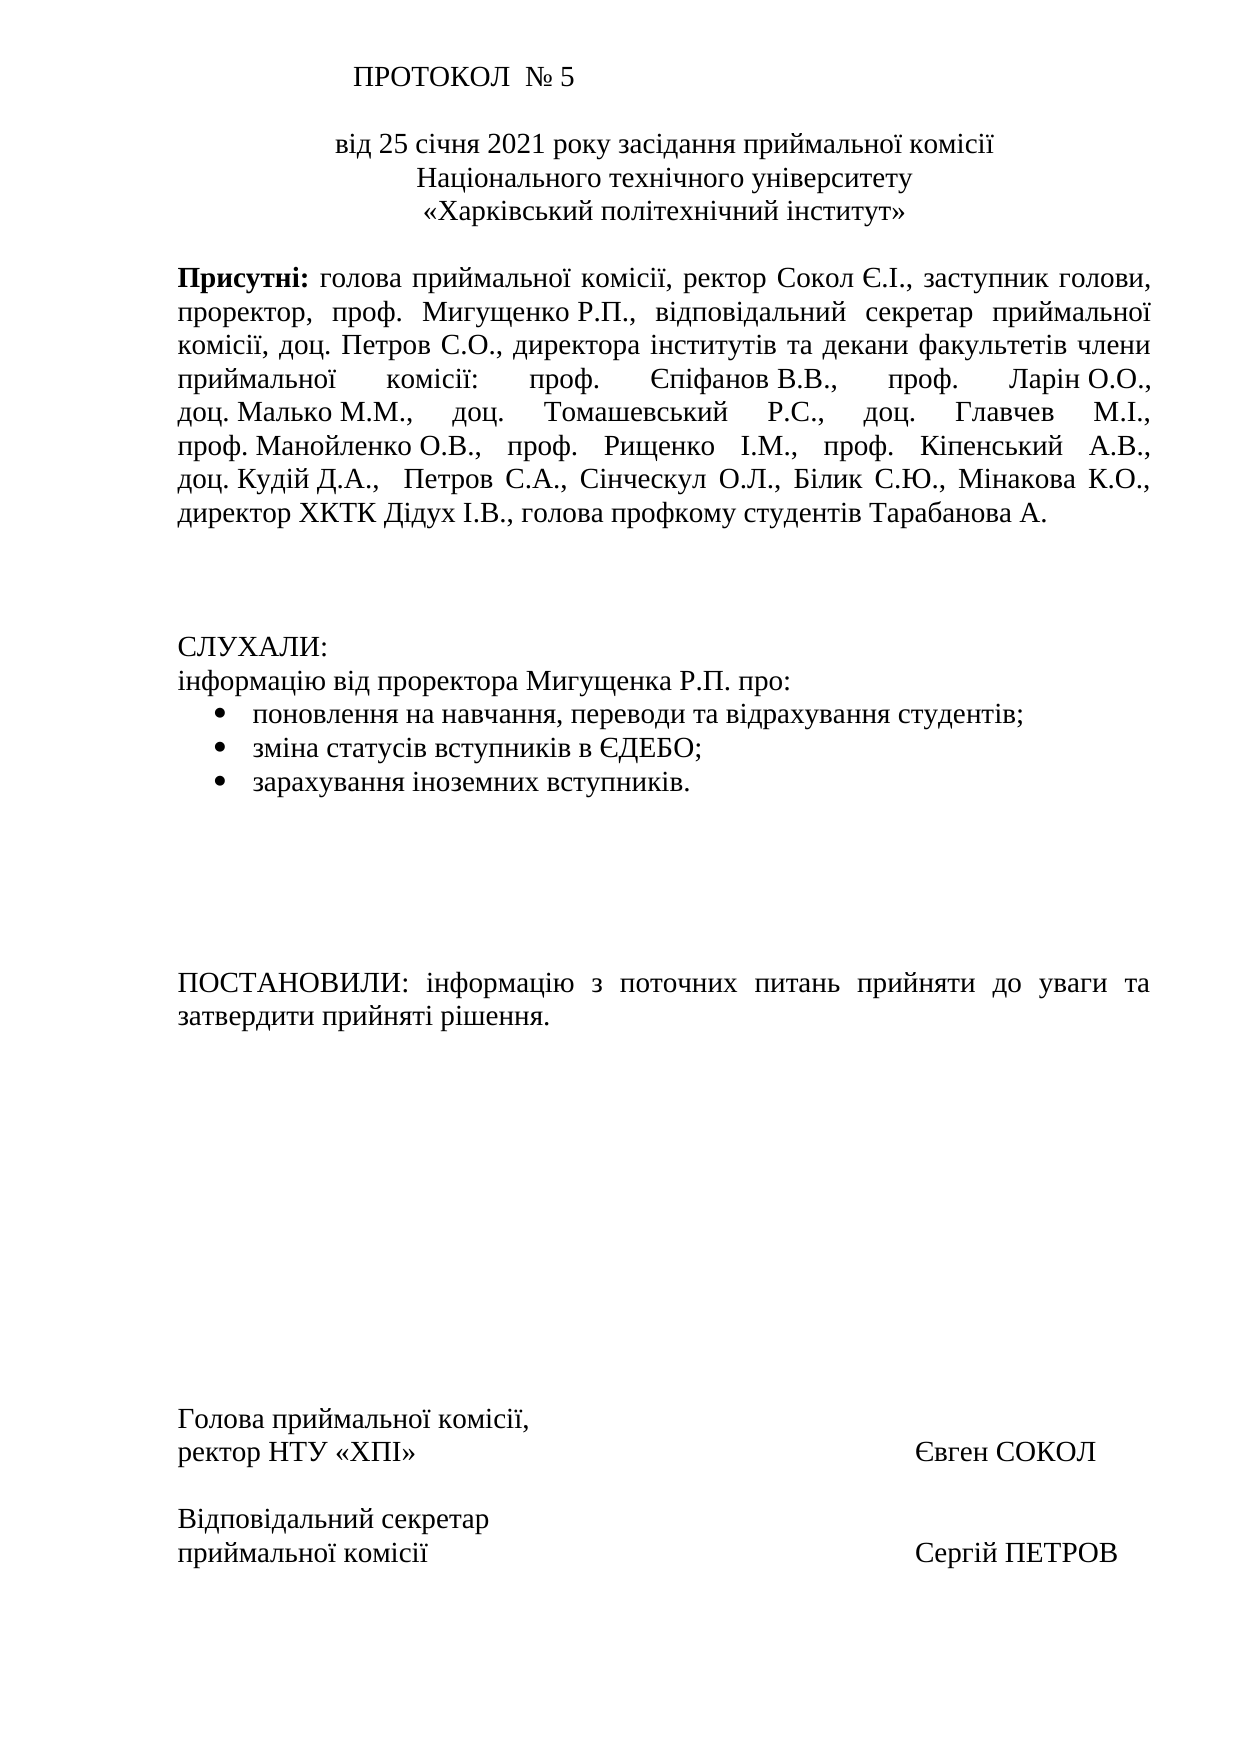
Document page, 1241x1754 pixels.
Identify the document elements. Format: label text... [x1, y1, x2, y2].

list поновлення на навчання, переводи та відрахування студентів; [215, 696, 1152, 730]
list зарахування іноземних вступників. [215, 764, 1152, 797]
text СЛУХАЛИ: [177, 629, 1152, 663]
text Відповідальний секретар [177, 1502, 1152, 1535]
text ректор НТУ «ХПІ» Євген СОКОЛ [177, 1434, 1152, 1468]
list зміна статусів вступників в ЄДЕБО; [215, 730, 1152, 764]
text Присутні: голова приймальної комісії, ректор Сокол Є.І., заступник голови, проректор, проф. Мигущенко Р.П., відповідальний секретар приймальної комісії, доц. Петров С.О., директора інститутів та декани факультетів члени приймальної комісії: проф. Єпіфанов В.В., проф. Ларін О.О., доц. Малько М.М., доц. Томашевський Р.С., доц. Главчев М.І., проф. Манойленко О.В., проф. Рищенко І.М., проф. Кіпенський А.В., доц. Кудій Д.А., Петров С.А., Сінческул О.Л., Білик С.Ю., Мінакова К.О., директор ХКТК Дідух І.В., голова профкому студентів Тарабанова А. [177, 260, 1152, 529]
subtitle від 25 січня 2021 року засідання приймальної комісії [177, 126, 1152, 160]
subtitle приймальної комісії Сергій ПЕТРОВ [177, 1535, 1152, 1569]
subtitle Національного технічного університету [177, 160, 1152, 193]
text інформацію від проректора Мигущенка Р.П. про: [177, 663, 1152, 696]
text ПОСТАНОВИЛИ: інформацію з поточних питань прийняти до уваги та затвердити прийняті рішення. [177, 965, 1152, 1032]
text Голова приймальної комісії, [177, 1401, 1152, 1434]
subtitle «Харківський політехнічний інститут» [177, 193, 1152, 227]
